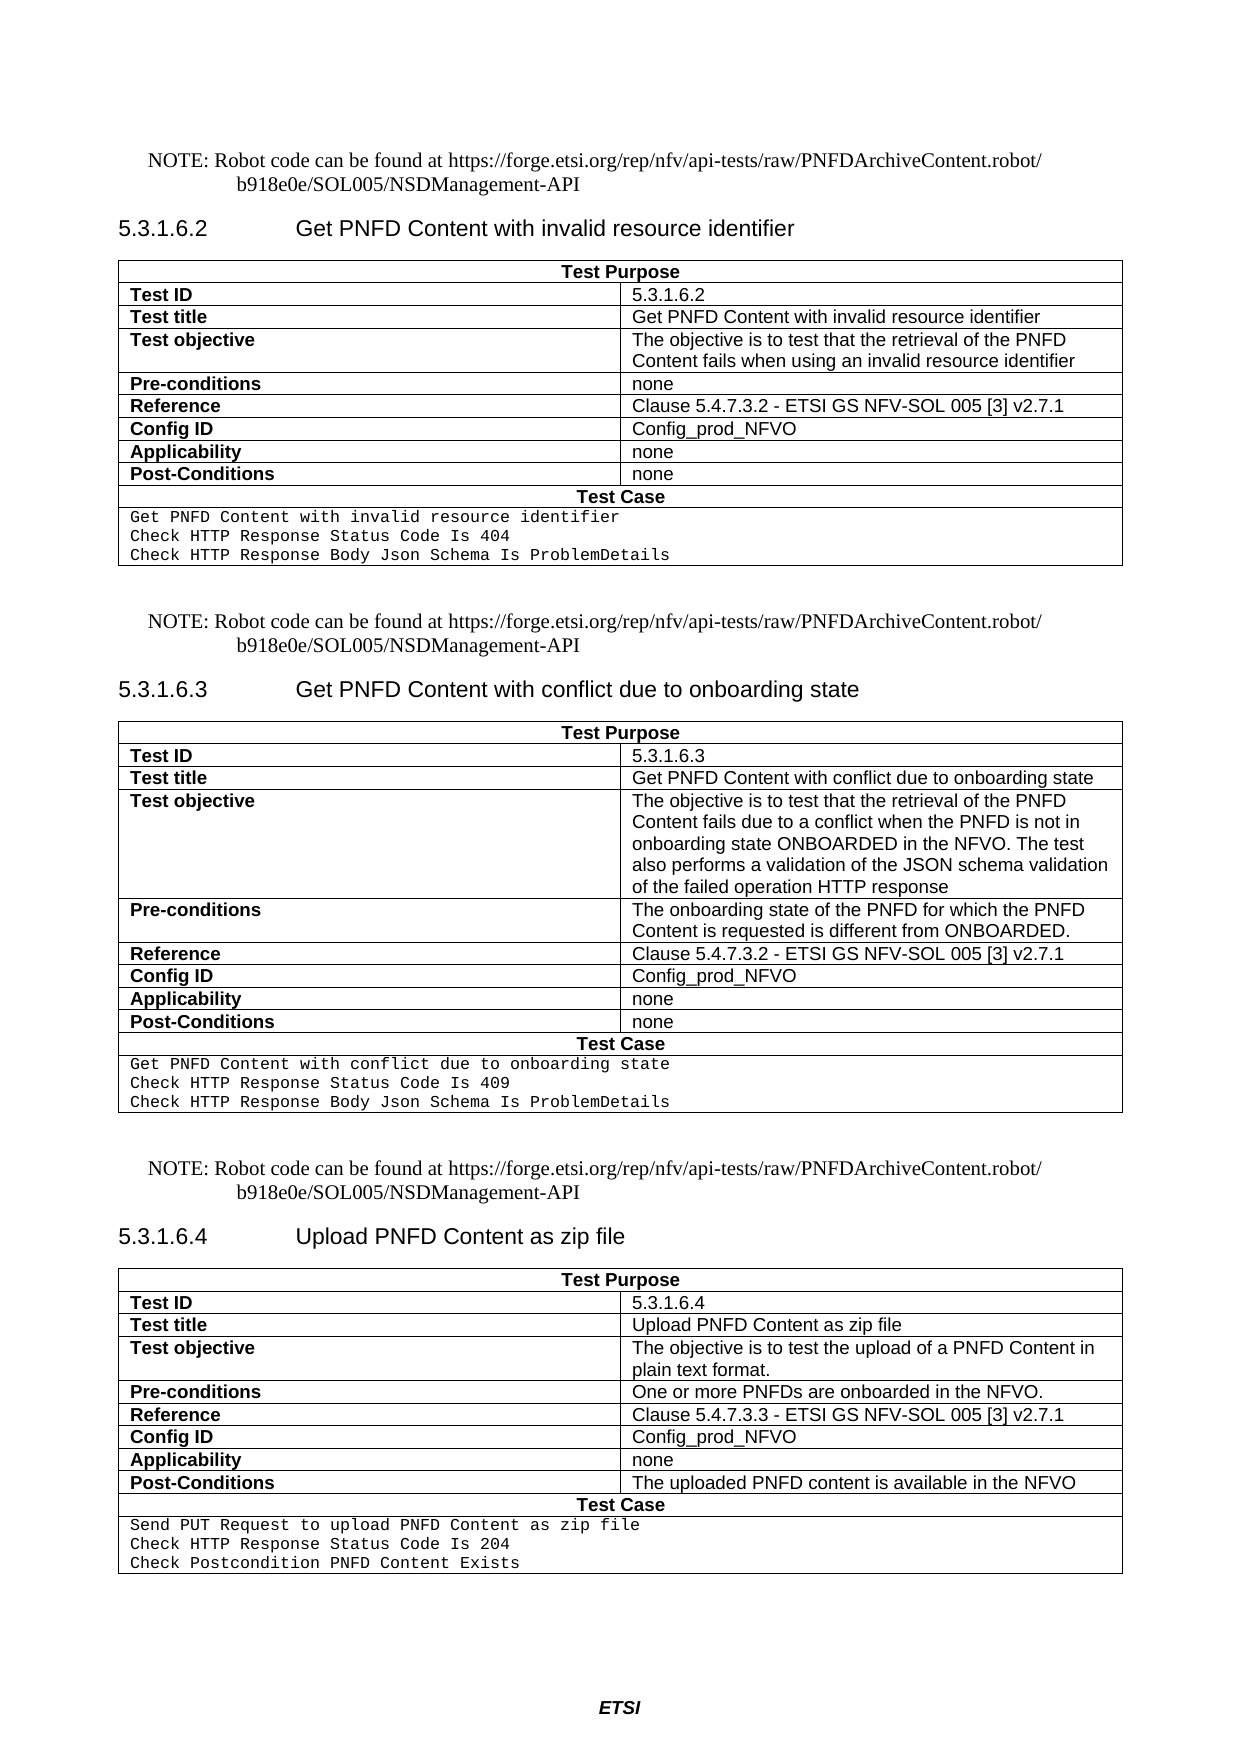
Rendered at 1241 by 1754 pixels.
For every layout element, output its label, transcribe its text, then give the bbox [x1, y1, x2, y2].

table_cell Test Case [119, 486, 1122, 507]
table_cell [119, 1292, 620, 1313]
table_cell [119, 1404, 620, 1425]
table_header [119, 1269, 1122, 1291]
table_cell Config ID [119, 418, 620, 439]
table_cell Reference [119, 943, 620, 964]
table_cell none [621, 463, 1122, 485]
table_cell Config_prod_NFVO [621, 418, 1122, 439]
table_cell Post-Conditions [119, 463, 620, 485]
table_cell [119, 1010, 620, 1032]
subtitle 5.3.1.6.4 Upload PNFD Content as zip file [118, 1223, 1122, 1249]
table_cell Applicability [119, 441, 620, 462]
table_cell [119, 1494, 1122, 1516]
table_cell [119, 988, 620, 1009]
table_cell Reference [119, 395, 620, 417]
text NOTE: Robot code can be found at https://forge.etsi.org/rep/nfv/api-tests/raw/PNFDArchiveContent.robot/b918e0e/SOL005/NSDManagement-API [148, 609, 1122, 657]
table_cell Clause 5.4.7.3.2 - ETSI GS NFV-SOL 005 [3] v2.7.1 [621, 395, 1122, 417]
table_cell Config ID [119, 965, 620, 987]
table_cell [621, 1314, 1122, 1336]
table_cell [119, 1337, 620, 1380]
table_cell The onboarding state of the PNFD for which the PNFD Content is requested is different from ONBOARDED. [621, 899, 1122, 942]
table_cell Get PNFD Content with invalid resource identifier [621, 306, 1122, 327]
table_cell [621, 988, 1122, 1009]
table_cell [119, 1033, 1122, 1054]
table_cell The objective is to test that the retrieval of the PNFD Content fails due to a conflict when the PNFD is not in onboarding state ONBOARDED in the NFVO. The test also performs a validation of the JSON schema validation of the failed operation HTTP response [621, 790, 1122, 897]
subtitle 5.3.1.6.2 Get PNFD Content with invalid resource identifier [118, 214, 1122, 241]
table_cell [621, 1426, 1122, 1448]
table_header Test Purpose [119, 261, 1122, 282]
table_cell Test title [119, 767, 620, 788]
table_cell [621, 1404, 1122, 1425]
table_cell Test ID [119, 283, 620, 305]
table_cell Pre-conditions [119, 373, 620, 394]
text NOTE: Robot code can be found at https://forge.etsi.org/rep/nfv/api-tests/raw/PNFDArchiveContent.robot/b918e0e/SOL005/NSDManagement-API [148, 148, 1122, 196]
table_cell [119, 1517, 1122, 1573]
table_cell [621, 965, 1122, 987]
table_cell Test objective [119, 329, 620, 372]
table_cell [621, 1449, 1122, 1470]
table_cell none [621, 373, 1122, 394]
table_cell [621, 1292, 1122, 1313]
table_cell Test title [119, 306, 620, 327]
table_cell Test ID [119, 744, 620, 766]
table_cell Test objective [119, 790, 620, 897]
table_cell The objective is to test that the retrieval of the PNFD Content fails when using an invalid resource identifier [621, 329, 1122, 372]
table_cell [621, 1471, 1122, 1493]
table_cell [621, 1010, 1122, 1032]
table_cell 5.3.1.6.2 [621, 283, 1122, 305]
text NOTE: Robot code can be found at https://forge.etsi.org/rep/nfv/api-tests/raw/PNFDArchiveContent.robot/b918e0e/SOL005/NSDManagement-API [148, 1156, 1122, 1204]
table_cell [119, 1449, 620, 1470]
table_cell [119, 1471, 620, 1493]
subtitle 5.3.1.6.3 Get PNFD Content with conflict due to onboarding state [118, 676, 1122, 702]
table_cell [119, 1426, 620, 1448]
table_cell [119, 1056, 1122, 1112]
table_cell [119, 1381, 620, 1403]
table_header Test Purpose [119, 722, 1122, 743]
table_cell Get PNFD Content with conflict due to onboarding state [621, 767, 1122, 788]
table_cell 5.3.1.6.3 [621, 744, 1122, 766]
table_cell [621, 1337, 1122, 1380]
table_cell Clause 5.4.7.3.2 - ETSI GS NFV-SOL 005 [3] v2.7.1 [621, 943, 1122, 964]
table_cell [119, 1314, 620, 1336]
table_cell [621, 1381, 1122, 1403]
table_cell Get PNFD Content with invalid resource identifier Check HTTP Response Status Code Is 404 Check HTTP Response Body Json Schema Is ProblemDetails [119, 508, 1122, 565]
table_cell Pre-conditions [119, 899, 620, 942]
table_cell none [621, 441, 1122, 462]
